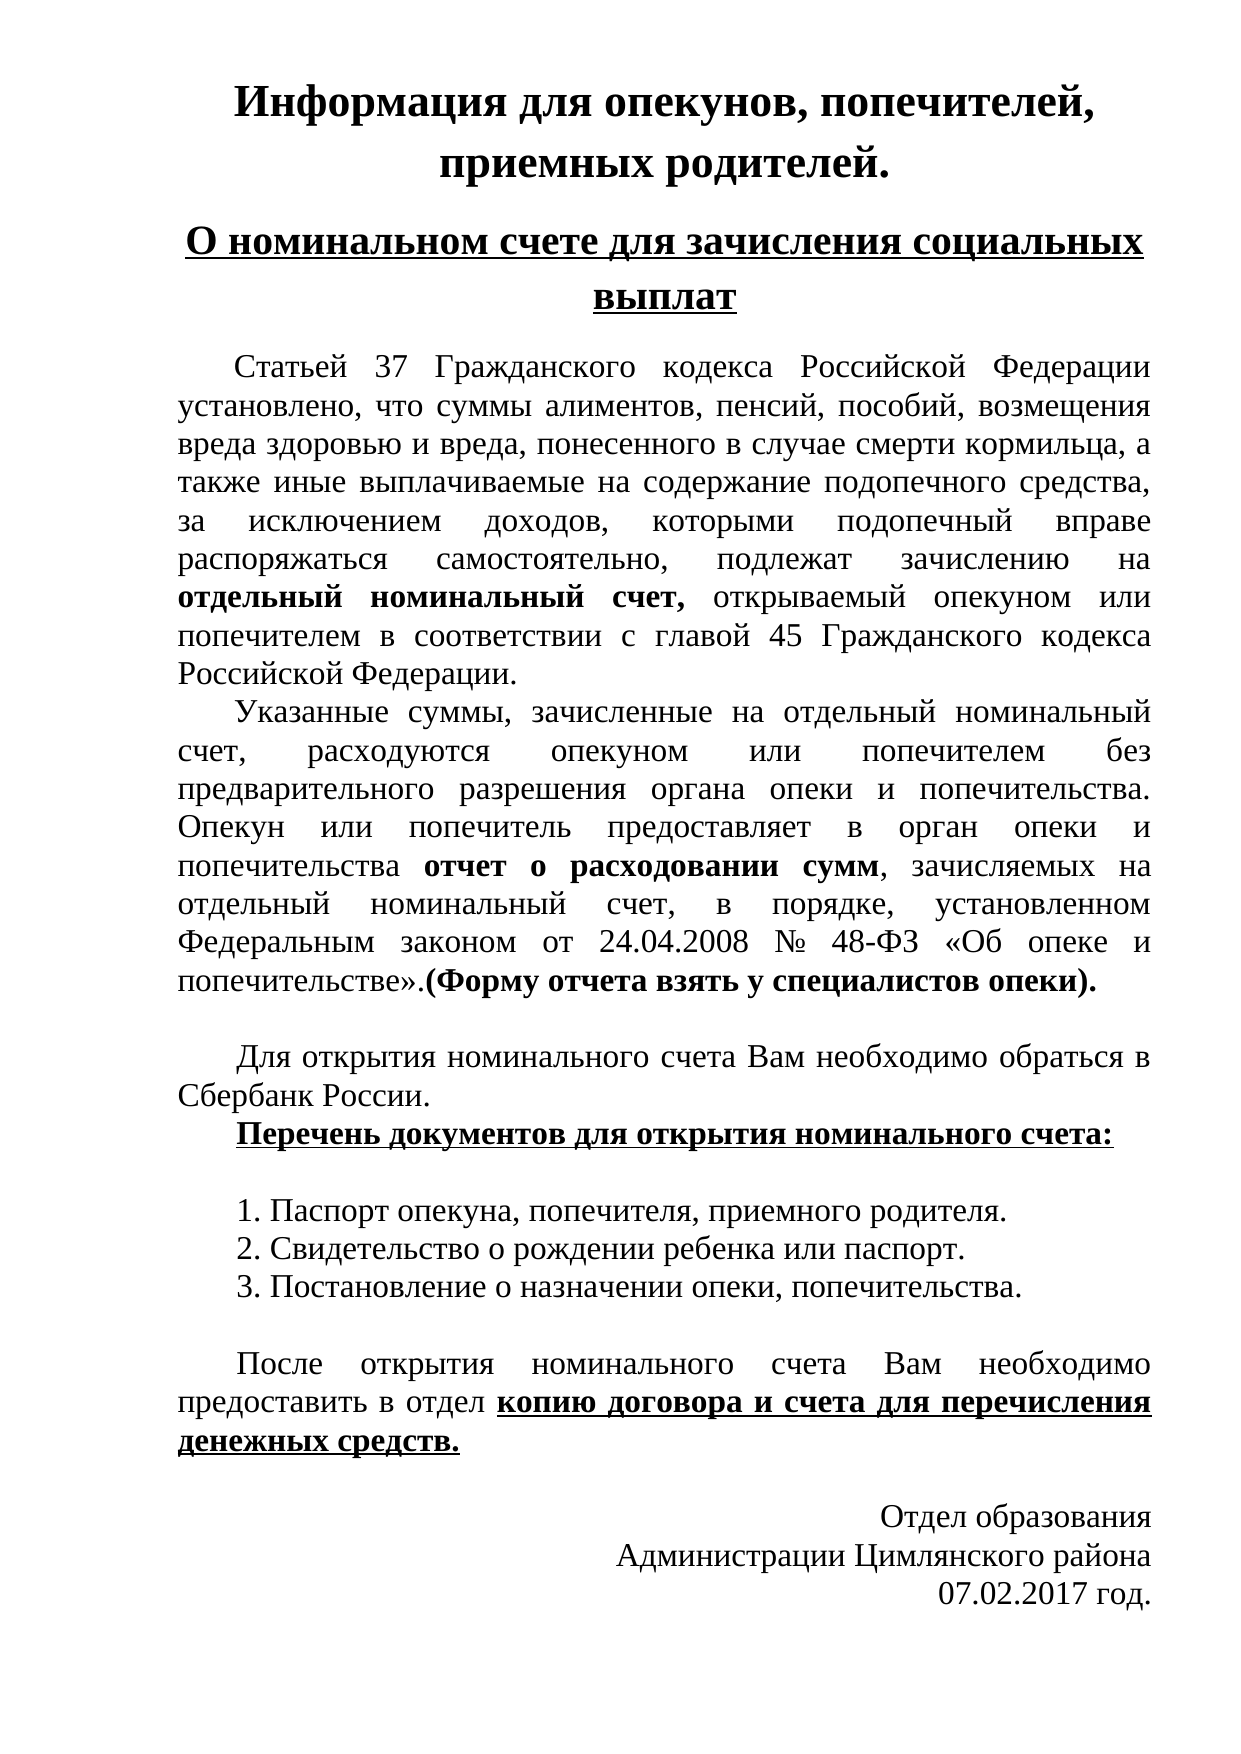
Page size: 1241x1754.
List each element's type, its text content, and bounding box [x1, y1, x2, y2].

text Статьей 37 Гражданского кодекса Российской Федерации установлено, что суммы алиментов, пенсий, пособий, возмещения вреда здоровью и вреда, понесенного в случае смерти кормильца, а также иные выплачиваемые на содержание подопечного средства, за исключением доходов, которыми подопечный вправе распоряжаться самостоятельно, подлежат зачислению на отдельный номинальный счет, открываемый опекуном или попечителем в соответствии с главой 45 Гражданского кодекса Российской Федерации. [177, 347, 1152, 692]
text О номинальном счете для зачисления социальных выплат [177, 216, 1152, 319]
text Указанные суммы, зачисленные на отдельный номинальный счет, расходуются опекуном или попечителем без предварительного разрешения органа опеки и попечительства. Опекун или попечитель предоставляет в орган опеки и попечительства отчет о расходовании сумм, зачисляемых на отдельный номинальный счет, в порядке, установленном Федеральным законом от 24.04.2008 № 48-ФЗ «Об опеке и попечительстве».(Форму отчета взять у специалистов опеки). [177, 692, 1152, 998]
text 3. Постановление о назначении опеки, попечительства. [177, 1267, 1152, 1305]
text После открытия номинального счета Вам необходимо предоставить в отдел копию договора и счета для перечисления денежных средств. [177, 1343, 1152, 1458]
text Информация для опекунов, попечителей, приемных родителей. [177, 74, 1152, 187]
text Администрации Цимлянского района [177, 1535, 1152, 1573]
text 2. Свидетельство о рождении ребенка или паспорт. [177, 1228, 1152, 1267]
text Перечень документов для открытия номинального счета: [177, 1113, 1152, 1152]
text 1. Паспорт опекуна, попечителя, приемного родителя. [177, 1190, 1152, 1228]
text Отдел образования [177, 1497, 1152, 1535]
text 07.02.2017 год. [177, 1573, 1152, 1612]
text Для открытия номинального счета Вам необходимо обраться в Сбербанк России. [177, 1037, 1152, 1113]
